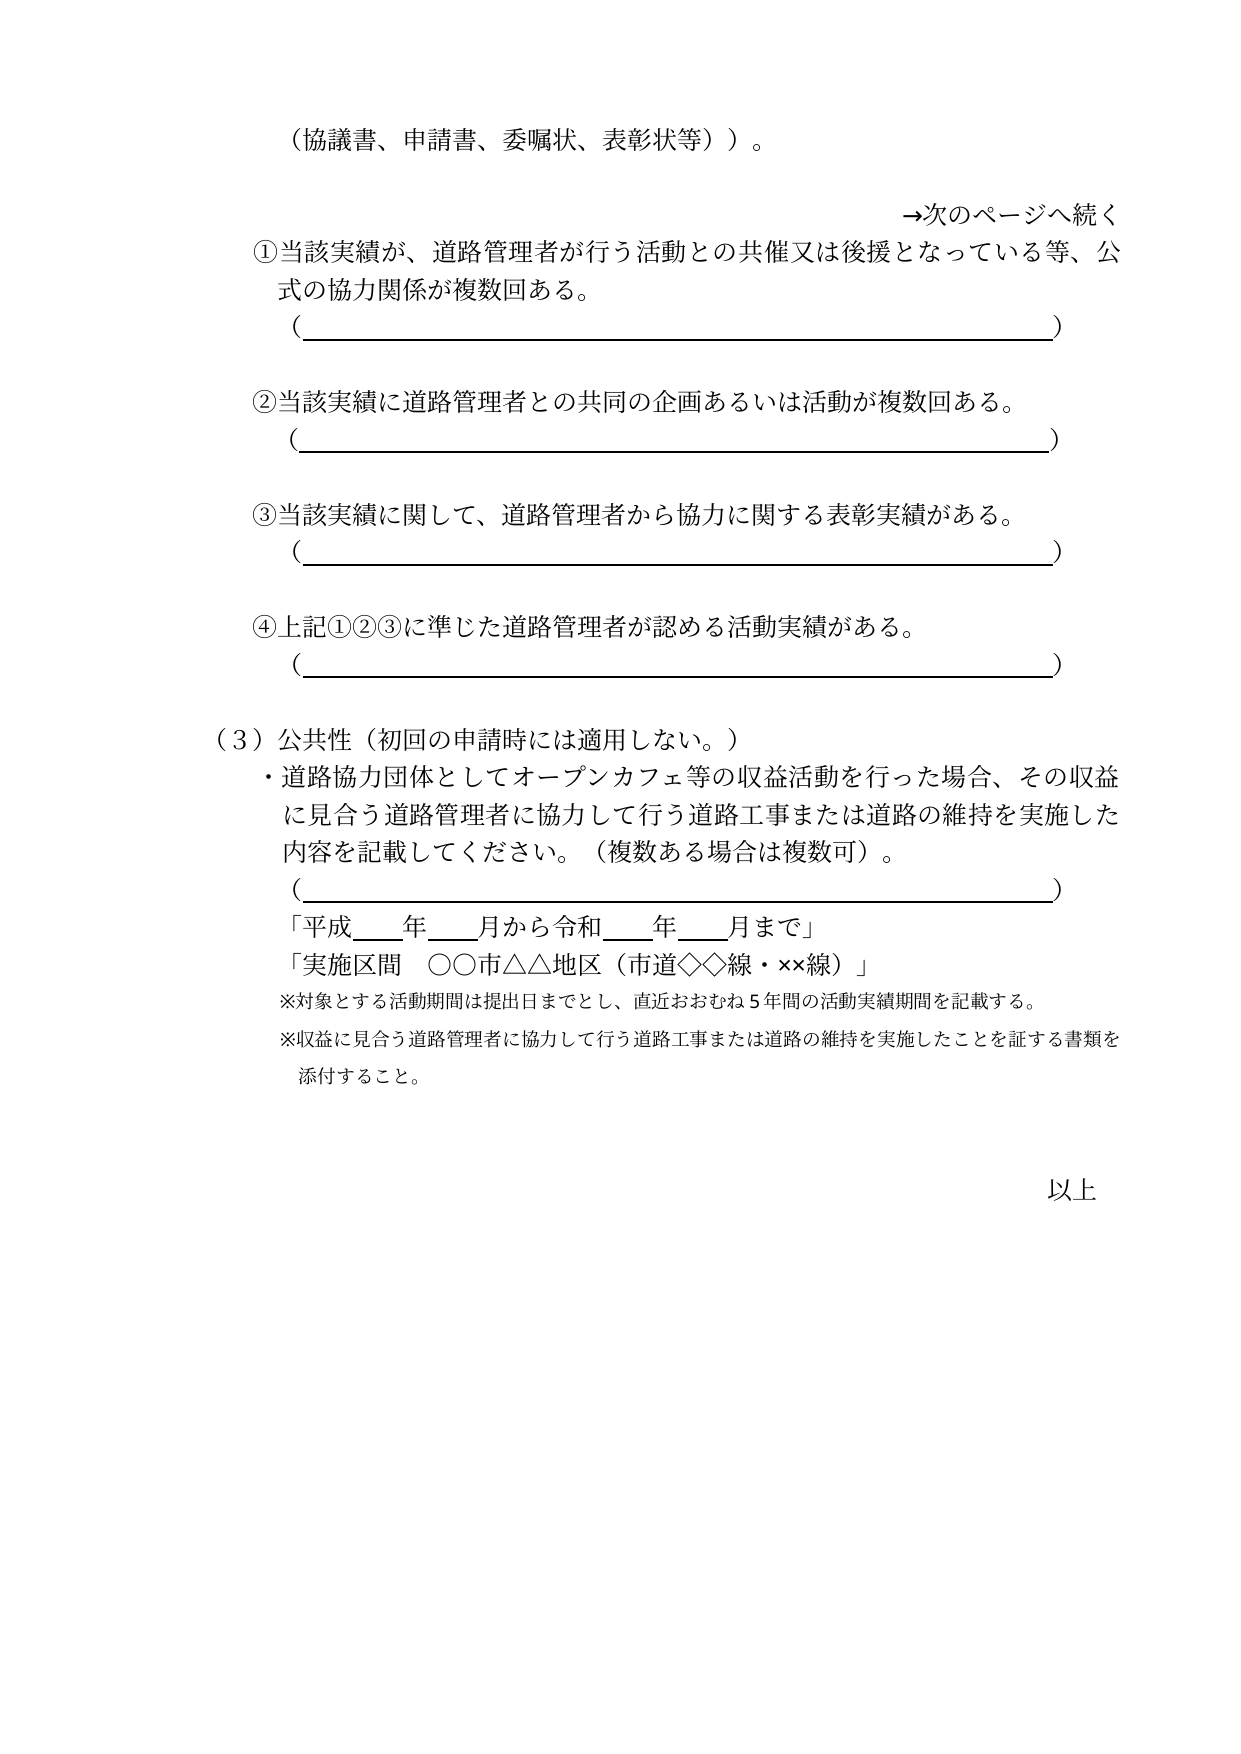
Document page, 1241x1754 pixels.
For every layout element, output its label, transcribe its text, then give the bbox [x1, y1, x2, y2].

text ④上記①②③に準じた道路管理者が認める活動実績がある。 [177, 607, 1122, 644]
text 「平成 年 月から令和 年 月まで」 [177, 907, 1122, 944]
text （ ） [177, 307, 1122, 344]
text ③当該実績に関して、道路管理者から協力に関する表彰実績がある。 [177, 494, 1122, 532]
text 「実施区間 ○○市△△地区（市道◇◇線・××線）」 [177, 944, 1122, 982]
text 以上 [177, 1169, 1097, 1207]
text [177, 119, 1122, 157]
text ②当該実績に道路管理者との共同の企画あるいは活動が複数回ある。 [177, 382, 1122, 419]
text →次のページへ続く [177, 194, 1122, 232]
text ①当該実績が、道路管理者が行う活動との共催又は後援となっている等、公式の協力関係が複数回ある。 [177, 232, 1122, 307]
text （３）公共性（初回の申請時には適用しない。） [177, 719, 1122, 757]
text （ ） [177, 869, 1122, 907]
text （ ） [177, 532, 1122, 569]
text ・道路協力団体としてオープンカフェ等の収益活動を行った場合、その収益に見合う道路管理者に協力して行う道路工事または道路の維持を実施した内容を記載してください。（複数ある場合は複数可）。 [256, 757, 1122, 869]
text （ ） [199, 419, 1122, 457]
text ※収益に見合う道路管理者に協力して行う道路工事または道路の維持を実施したことを証する書類を添付すること。 [280, 1019, 1122, 1094]
text （ ） [177, 644, 1122, 682]
text ※対象とする活動期間は提出日までとし、直近おおむね5年間の活動実績期間を記載する。 [277, 982, 1122, 1019]
